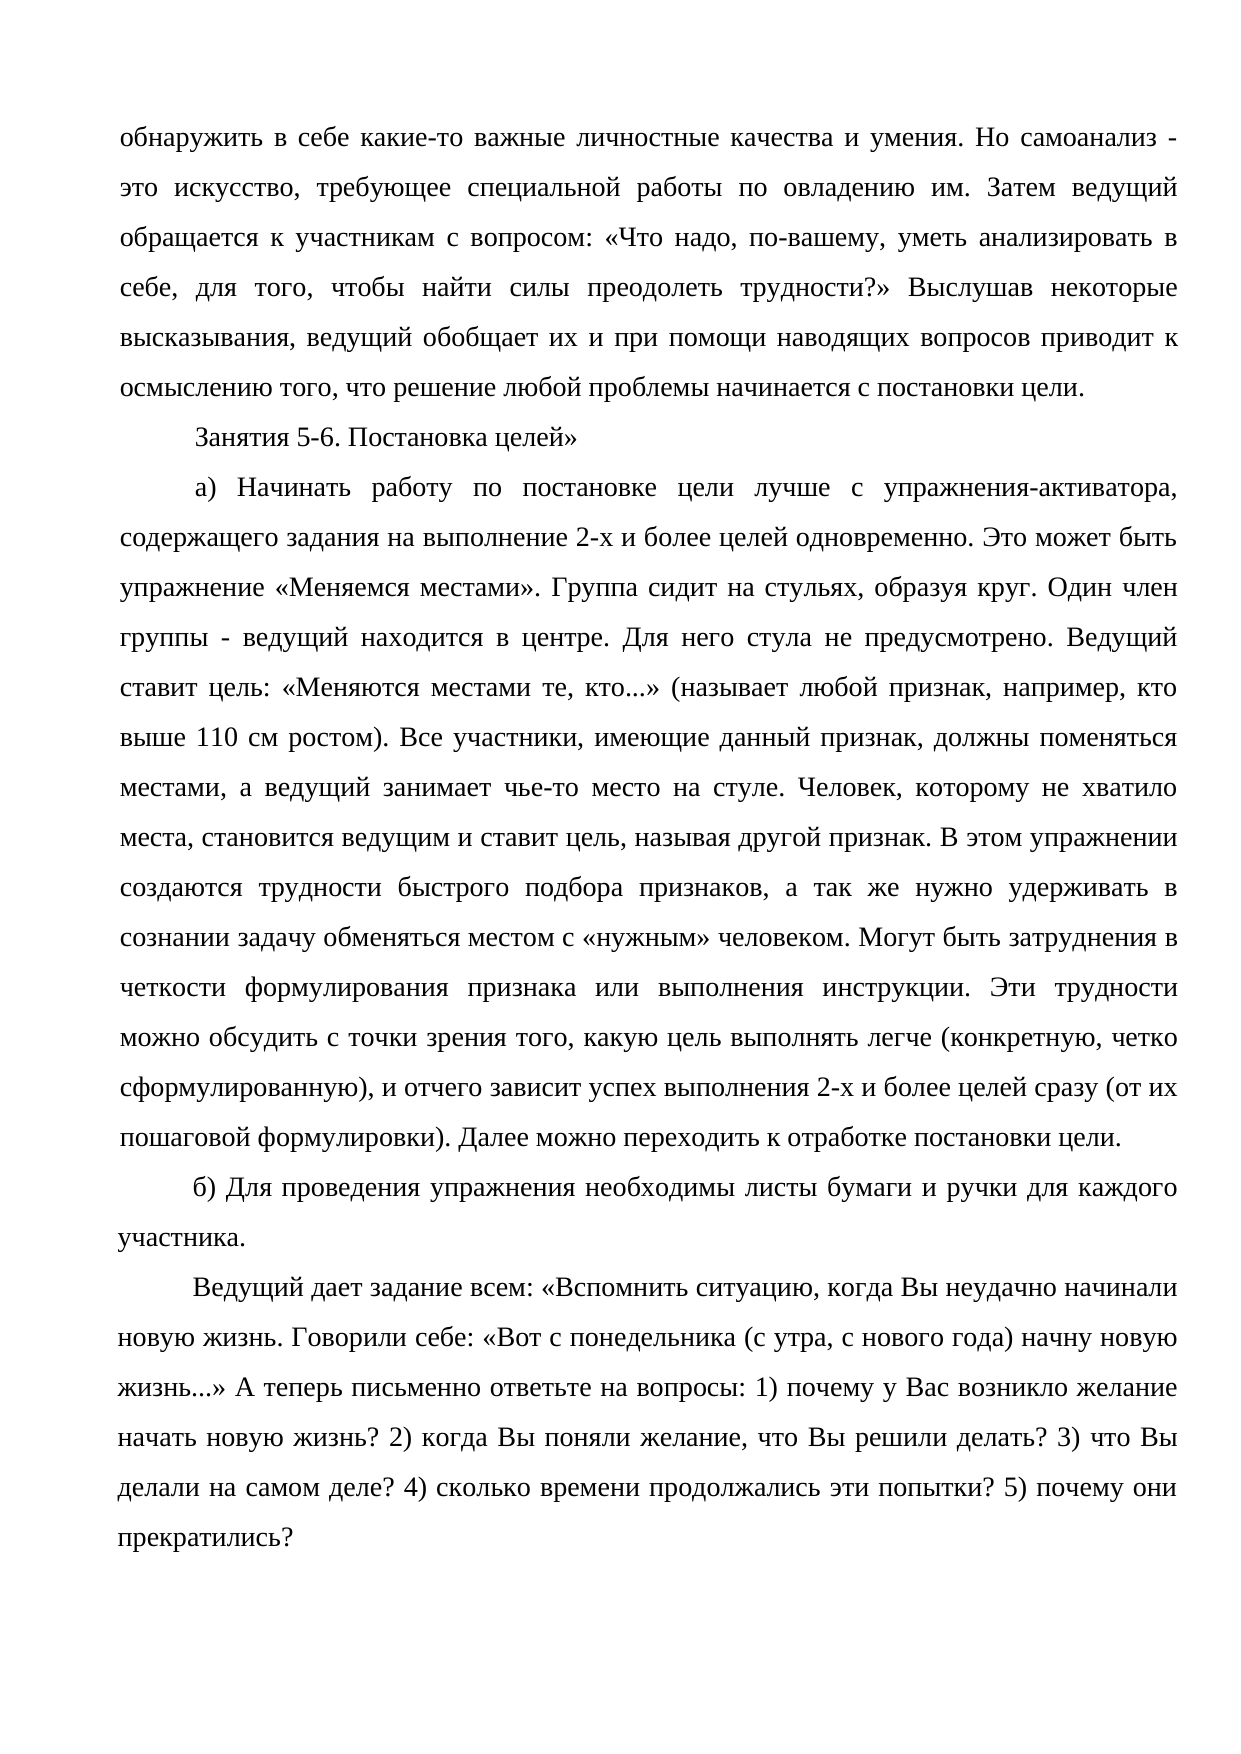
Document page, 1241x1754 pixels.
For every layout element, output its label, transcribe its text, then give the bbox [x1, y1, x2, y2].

text б) Для проведения упражнения необходимы листы бумаги и ручки для каждого участника. [117, 1156, 1179, 1256]
text Занятия 5-6. Постановка целей» [119, 406, 1182, 456]
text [119, 106, 1179, 406]
text а) Начинать работу по постановке цели лучше с упражнения-активатора, содержащего задания на выполнение 2-х и более целей одновременно. Это может быть упражнение «Меняемся местами». Группа сидит на стульях, образуя круг. Один член группы - ведущий находится в центре. Для него стула не предусмотрено. Ведущий ставит цель: «Меняются местами те, кто...» (называет любой признак, например, кто выше 110 см ростом). Все участники, имеющие данный признак, должны поменяться местами, а ведущий занимает чье-то место на стуле. Человек, которому не хватило места, становится ведущим и ставит цель, называя другой признак. В этом упражнении создаются трудности быстрого подбора признаков, а так же нужно удерживать в сознании задачу обменяться местом с «нужным» человеком. Могут быть затруднения в четкости формулирования признака или выполнения инструкции. Эти трудности можно обсудить с точки зрения того, какую цель выполнять легче (конкретную, четко сформулированную), и отчего зависит успех выполнения 2-х и более целей сразу (от их пошаговой формулировки). Далее можно переходить к отработке постановки цели. [119, 456, 1179, 1156]
text Ведущий дает задание всем: «Вспомнить ситуацию, когда Вы неудачно начинали новую жизнь. Говорили себе: «Вот с понедельника (с утра, с нового года) начну новую жизнь...» А теперь письменно ответьте на вопросы: 1) почему у Вас возникло желание начать новую жизнь? 2) когда Вы поняли желание, что Вы решили делать? 3) что Вы делали на самом деле? 4) сколько времени продолжались эти попытки? 5) почему они прекратились? [117, 1256, 1179, 1556]
